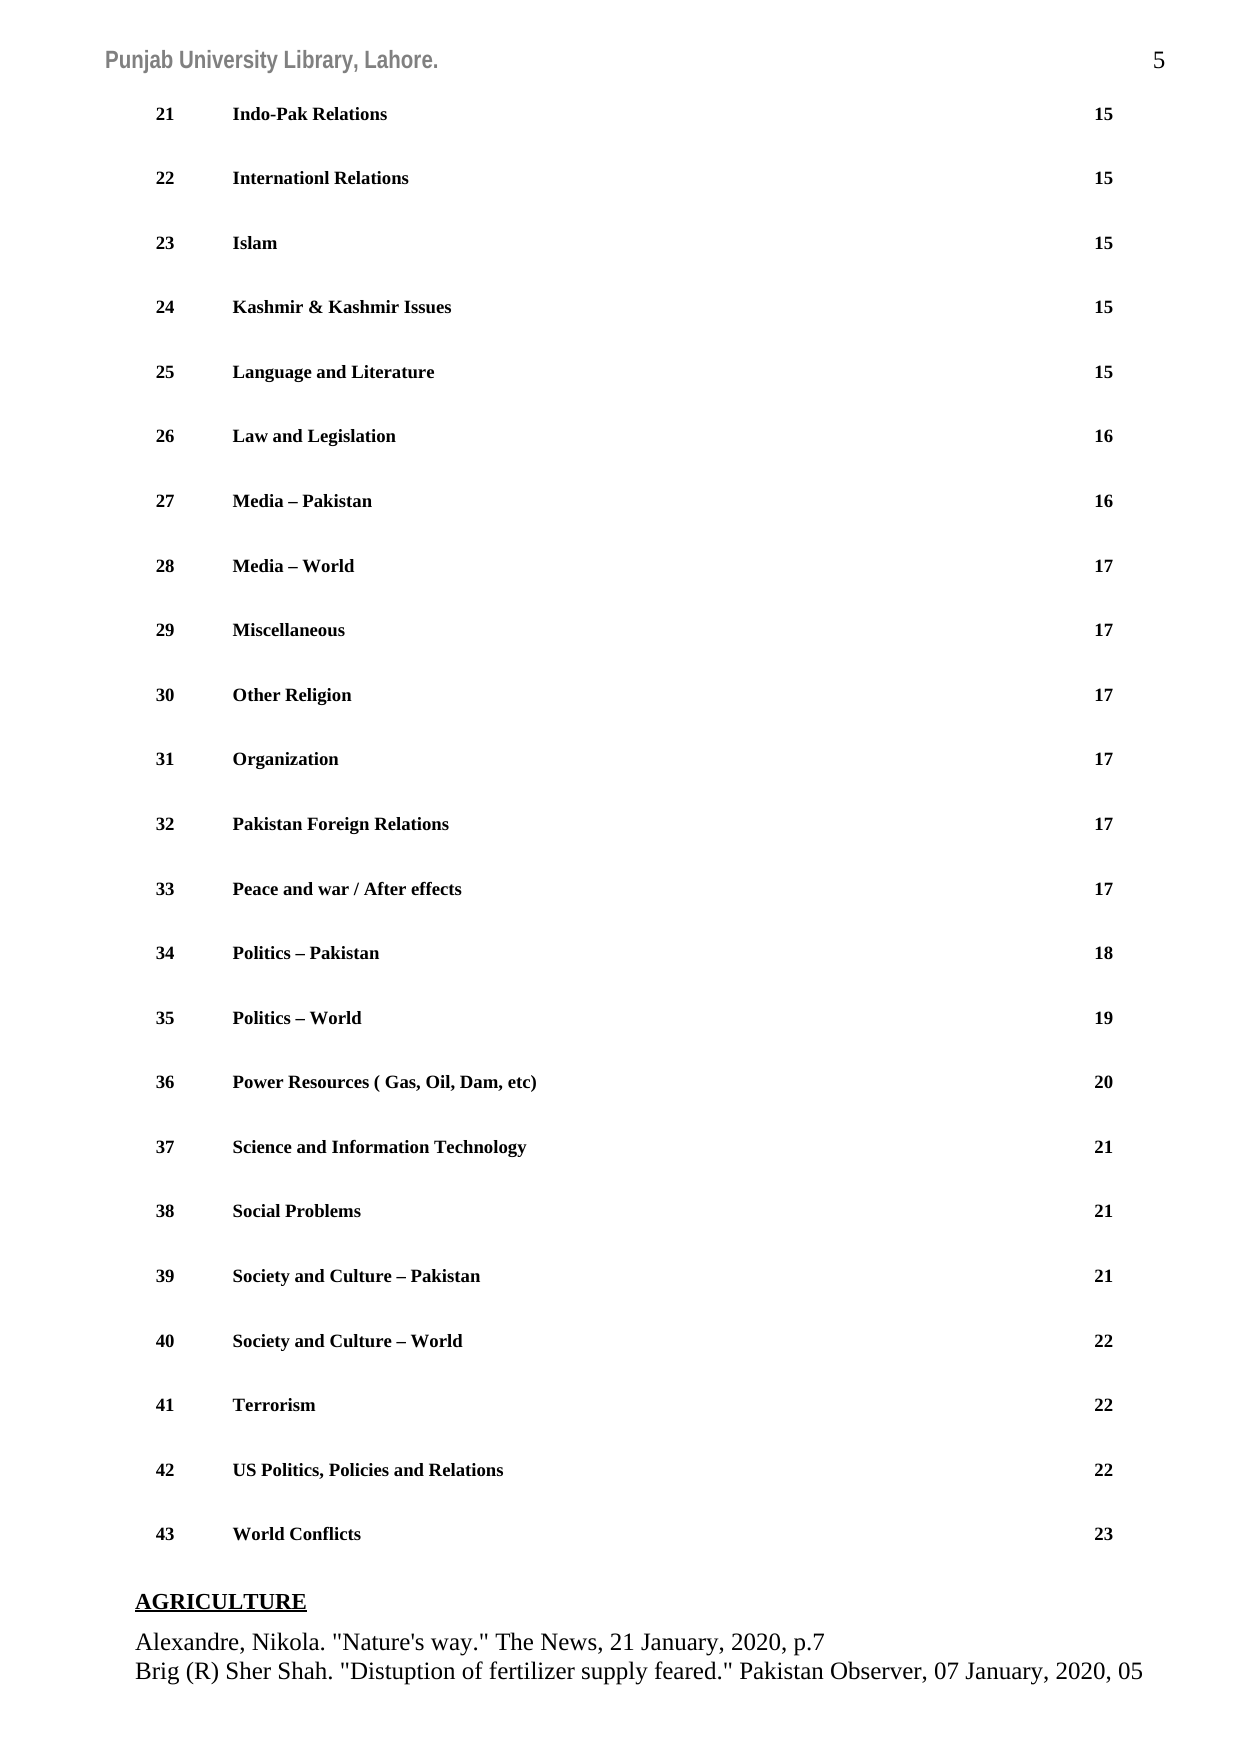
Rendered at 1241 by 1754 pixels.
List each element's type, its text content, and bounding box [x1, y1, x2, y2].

table_cell [124, 1265, 221, 1329]
table_cell [124, 878, 221, 942]
table_cell 23 [1030, 1523, 1177, 1588]
table_cell Politics – World [221, 1007, 1030, 1071]
table_cell 15 [1030, 361, 1177, 425]
table_cell [124, 748, 221, 813]
table_cell 17 [1030, 813, 1177, 877]
table_cell Miscellaneous [221, 619, 1030, 684]
table_cell [124, 425, 221, 490]
table_cell 22 [1030, 1330, 1177, 1394]
table_cell Terrorism [221, 1394, 1030, 1459]
table_cell 16 [1030, 425, 1177, 490]
table_cell 15 [1030, 232, 1177, 296]
table_cell Pakistan Foreign Relations [221, 813, 1030, 877]
table_cell Peace and war / After effects [221, 878, 1030, 942]
table_cell Other Religion [221, 684, 1030, 748]
table_cell Law and Legislation [221, 425, 1030, 490]
table_cell [124, 555, 221, 619]
table_cell 21 [1030, 1136, 1177, 1200]
table_cell Internationl Relations [221, 167, 1030, 232]
table_cell 17 [1030, 748, 1177, 813]
table_cell 20 [1030, 1071, 1177, 1136]
table_cell World Conflicts [221, 1523, 1030, 1588]
table_cell [124, 1007, 221, 1071]
table_cell 22 [1030, 1394, 1177, 1459]
table_cell [124, 1330, 221, 1394]
table_cell 21 [1030, 1200, 1177, 1265]
table_cell Language and Literature [221, 361, 1030, 425]
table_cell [124, 1588, 1174, 1685]
table_cell [124, 942, 221, 1007]
table_cell [124, 103, 221, 167]
table_cell 21 [1030, 1265, 1177, 1329]
table_cell [124, 1523, 221, 1588]
table_cell US Politics, Policies and Relations [221, 1459, 1030, 1523]
table_cell 19 [1030, 1007, 1177, 1071]
table_cell Islam [221, 232, 1030, 296]
table_cell Media – World [221, 555, 1030, 619]
table_cell [124, 619, 221, 684]
table_cell [124, 361, 221, 425]
table_cell 17 [1030, 878, 1177, 942]
table_cell 15 [1030, 296, 1177, 361]
table_cell 17 [1030, 684, 1177, 748]
table_cell 15 [1030, 167, 1177, 232]
table_cell 18 [1030, 942, 1177, 1007]
table_cell [124, 813, 221, 877]
table_cell Social Problems [221, 1200, 1030, 1265]
table_cell [124, 232, 221, 296]
table_cell [124, 684, 221, 748]
table_cell Society and Culture – World [221, 1330, 1030, 1394]
table_cell Media – Pakistan [221, 490, 1030, 554]
table_cell [124, 167, 221, 232]
table_cell Kashmir & Kashmir Issues [221, 296, 1030, 361]
table_cell 17 [1030, 619, 1177, 684]
table_cell Organization [221, 748, 1030, 813]
table_cell [124, 1136, 221, 1200]
table_cell 17 [1030, 555, 1177, 619]
table_cell 15 [1030, 103, 1177, 167]
table_cell [124, 1071, 221, 1136]
table_cell 16 [1030, 490, 1177, 554]
table_cell [124, 490, 221, 554]
table_cell [124, 1459, 221, 1523]
table_cell [124, 1394, 221, 1459]
table_cell [124, 296, 221, 361]
table_cell Politics – Pakistan [221, 942, 1030, 1007]
table_cell 22 [1030, 1459, 1177, 1523]
table_cell [124, 1200, 221, 1265]
table_cell Society and Culture – Pakistan [221, 1265, 1030, 1329]
table_cell Indo-Pak Relations [221, 103, 1030, 167]
table_cell Science and Information Technology [221, 1136, 1030, 1200]
table_cell Power Resources ( Gas, Oil, Dam, etc) [221, 1071, 1030, 1136]
